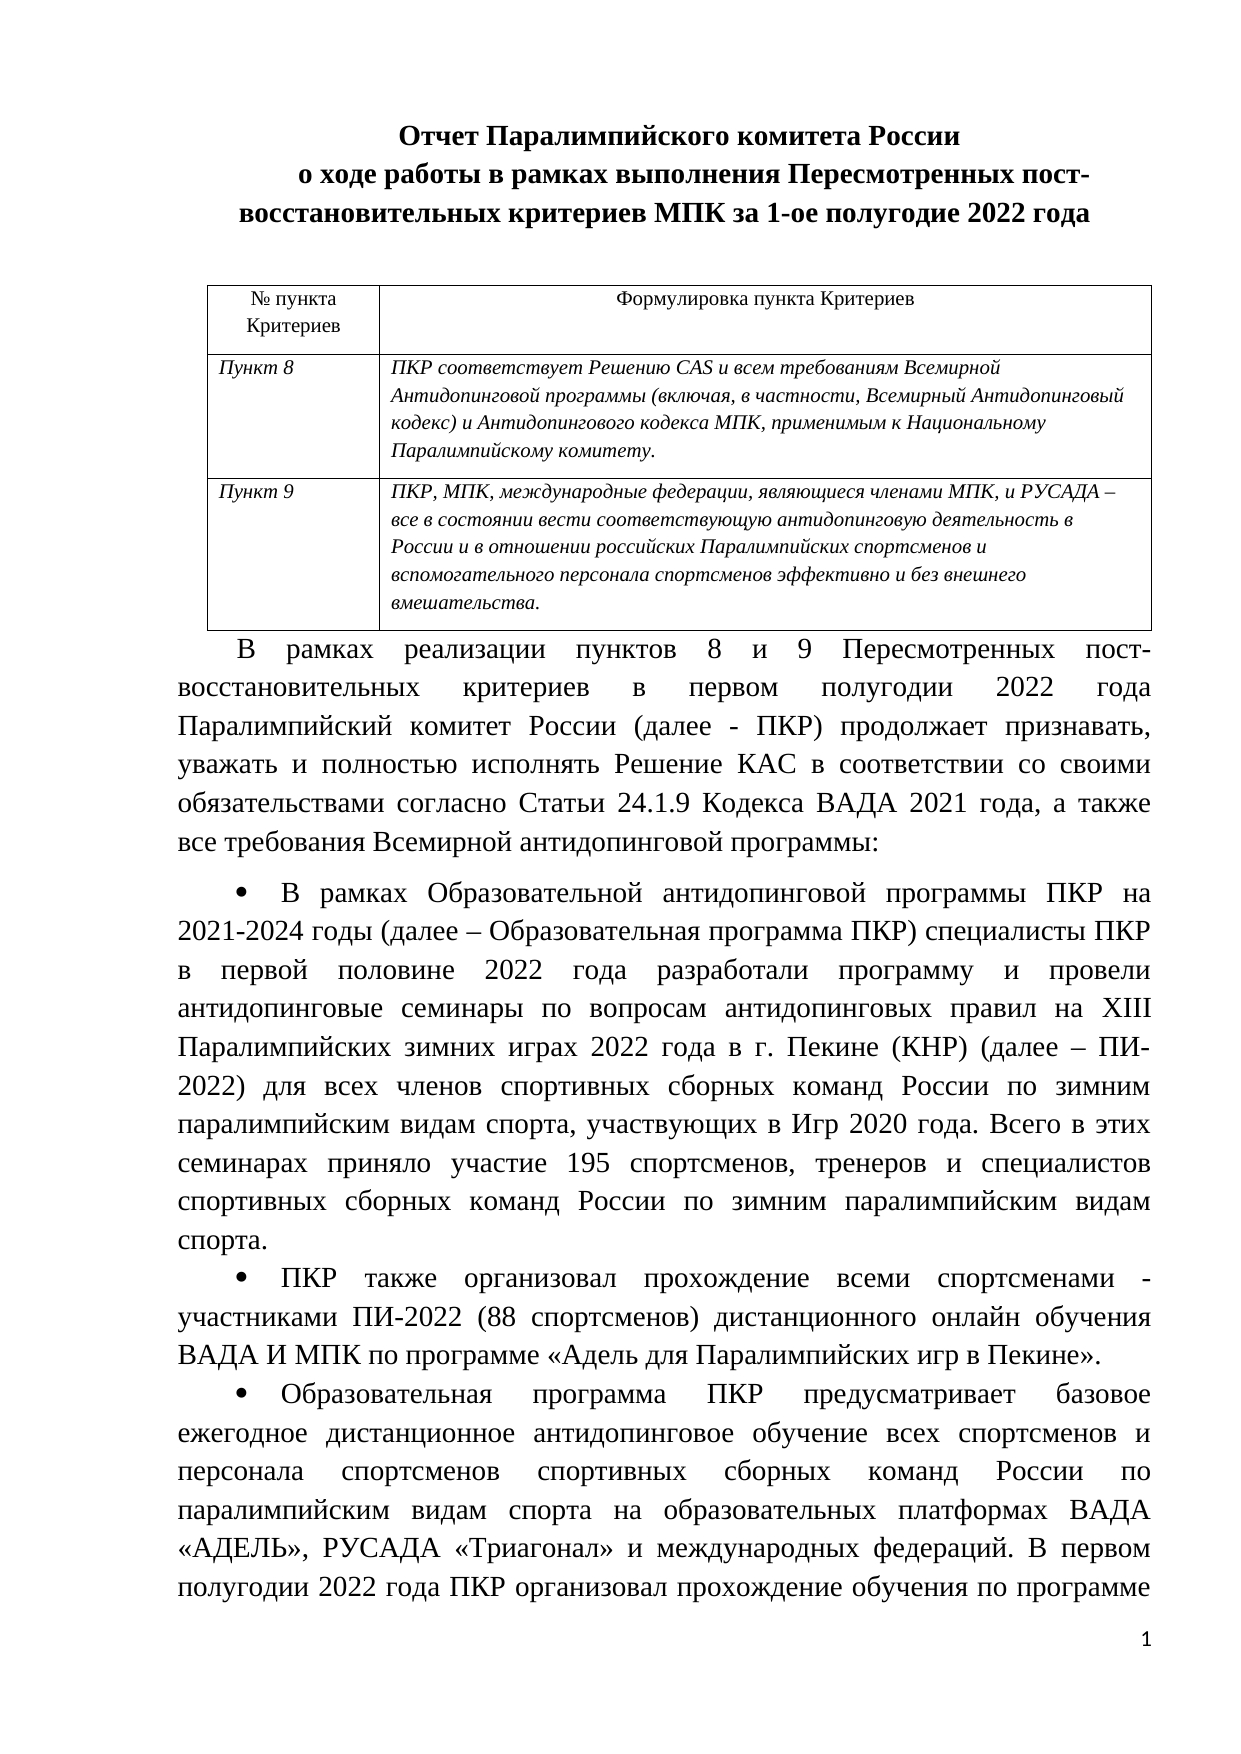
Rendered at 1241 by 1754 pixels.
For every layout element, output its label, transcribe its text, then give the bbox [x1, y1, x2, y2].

list В рамках Образовательной антидопинговой программы ПКР на 2021-2024 годы (далее – Образовательная программа ПКР) специалисты ПКР в первой половине 2022 года разработали программу и провели антидопинговые семинары по вопросам антидопинговых правил на XIII Паралимпийских зимних играх 2022 года в г. Пекине (КНР) (далее – ПИ-2022) для всех членов спортивных сборных команд России по зимним паралимпийским видам спорта, участвующих в Игр 2020 года. Всего в этих семинарах приняло участие 195 спортсменов, тренеров и специалистов спортивных сборных команд России по зимним паралимпийским видам спорта. [177, 875, 1152, 1255]
text В рамках реализации пунктов 8 и 9 Пересмотренных пост-восстановительных критериев в первом полугодии 2022 года Паралимпийский комитет России (далее - ПКР) продолжает признавать, уважать и полностью исполнять Решение КАС в соответствии со своими обязательствами согласно Статьи 24.1.9 Кодекса ВАДА 2021 года, а также все требования Всемирной антидопинговой программы: [177, 631, 1152, 857]
table_cell ПКР соответствует Решению CAS и всем требованиям Всемирной Антидопинговой программы (включая, в частности, Всемирный Антидопинговый кодекс) и Антидопингового кодекса МПК, применимым к Национальному Паралимпийскому комитету. [380, 355, 1151, 478]
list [177, 1376, 1152, 1602]
list ПКР также организовал прохождение всеми спортсменами - участниками ПИ-2022 (88 спортсменов) дистанционного онлайн обучения ВАДА И МПК по программе «Адель для Паралимпийских игр в Пекине». [177, 1260, 1152, 1371]
table_header № пункта Критериев [208, 286, 379, 354]
text о ходе работы в рамках выполнения Пересмотренных пост-восстановительных критериев МПК за 1-ое полугодие 2022 года [177, 157, 1152, 229]
table_cell Пункт 9 [208, 479, 379, 630]
table_cell Пункт 8 [208, 355, 379, 478]
text Отчет Паралимпийского комитета России [207, 118, 1152, 152]
table_header Формулировка пункта Критериев [380, 286, 1151, 354]
table_cell ПКР, МПК, международные федерации, являющиеся членами МПК, и РУСАДА – все в состоянии вести соответствующую антидопинговую деятельность в России и в отношении российских Паралимпийских спортсменов и вспомогательного персонала спортсменов эффективно и без внешнего вмешательства. [380, 479, 1151, 630]
